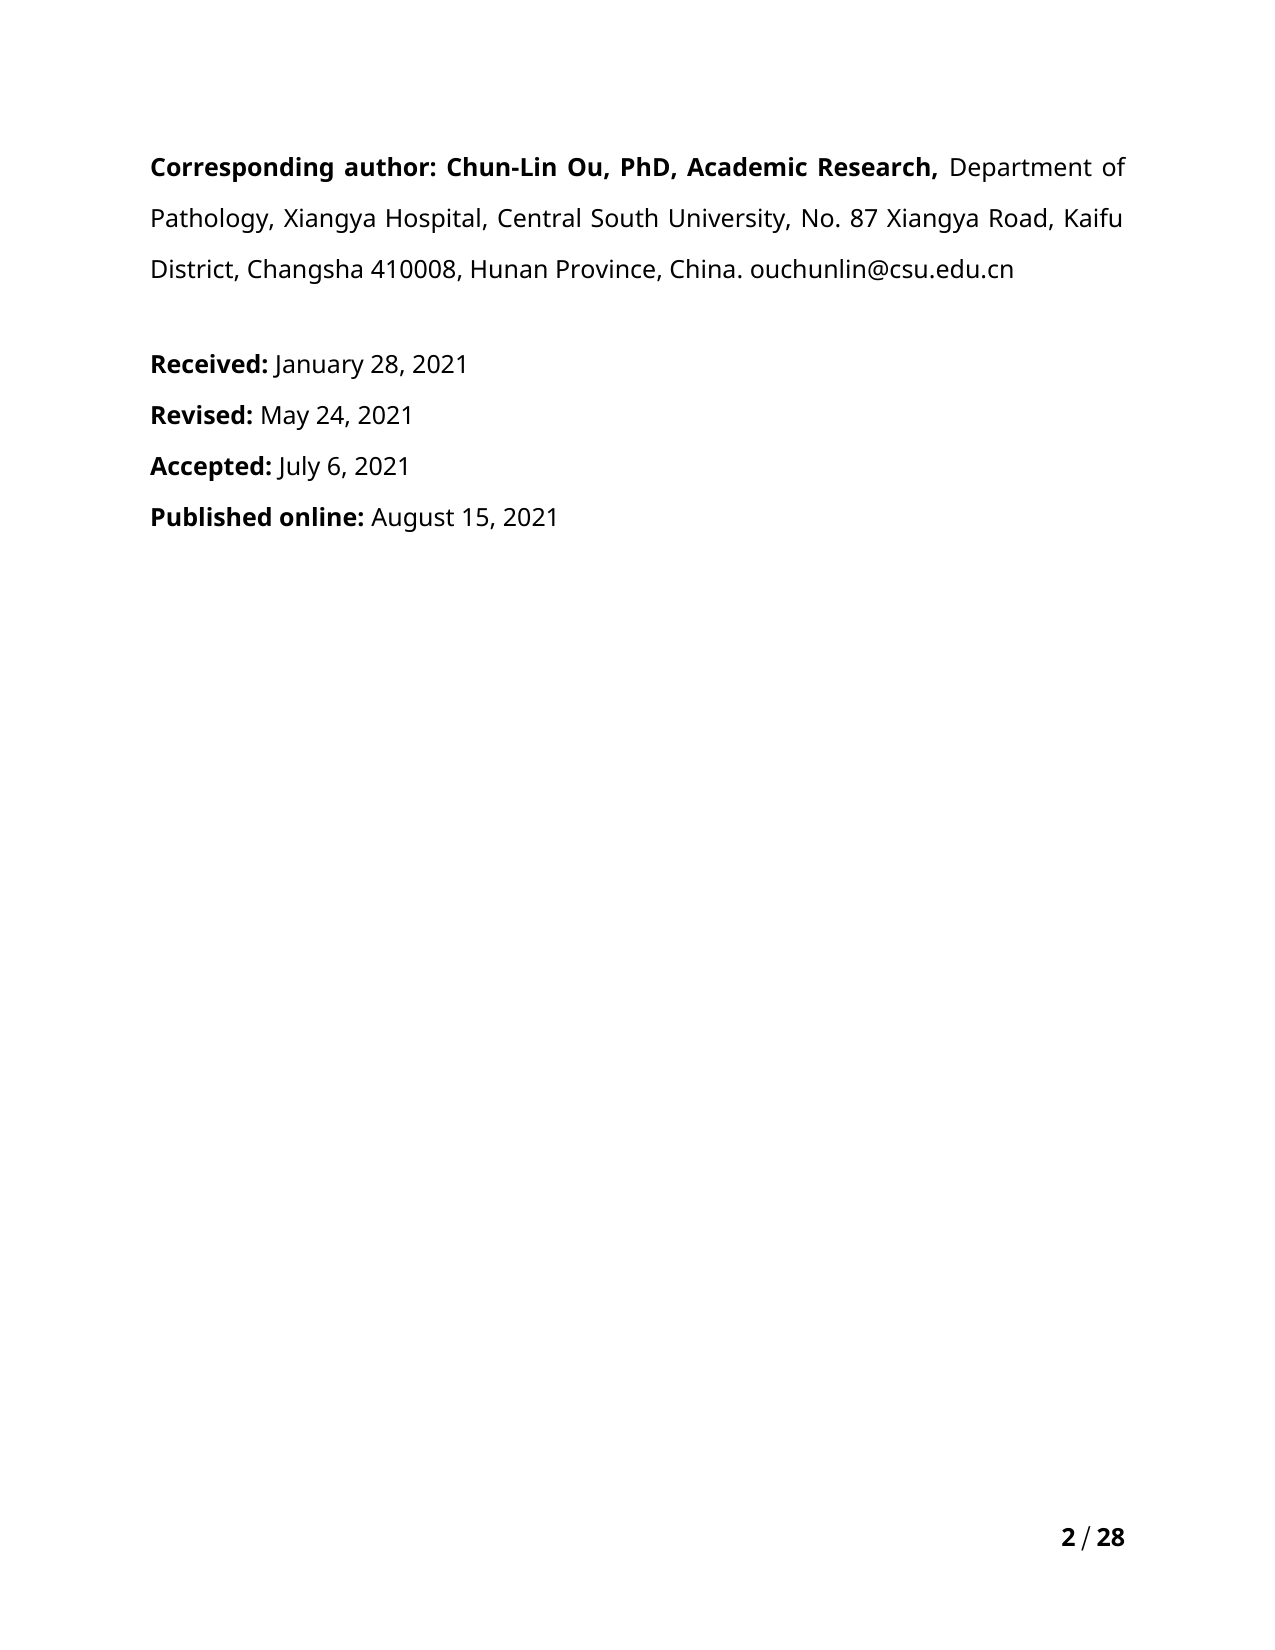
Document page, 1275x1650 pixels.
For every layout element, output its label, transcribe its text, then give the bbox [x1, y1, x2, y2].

text Revised: May 24, 2021 [150, 397, 1125, 431]
text Published online: August 15, 2021 [150, 499, 1125, 533]
text Received: January 28, 2021 [150, 346, 1125, 380]
text Accepted: July 6, 2021 [150, 448, 1125, 482]
text Corresponding author: Chun-Lin Ou, PhD, Academic Research, Department of Pathology, Xiangya Hospital, Central South University, No. 87 Xiangya Road, Kaifu District, Changsha 410008, Hunan Province, China. ouchunlin@csu.edu.cn [150, 150, 1125, 286]
